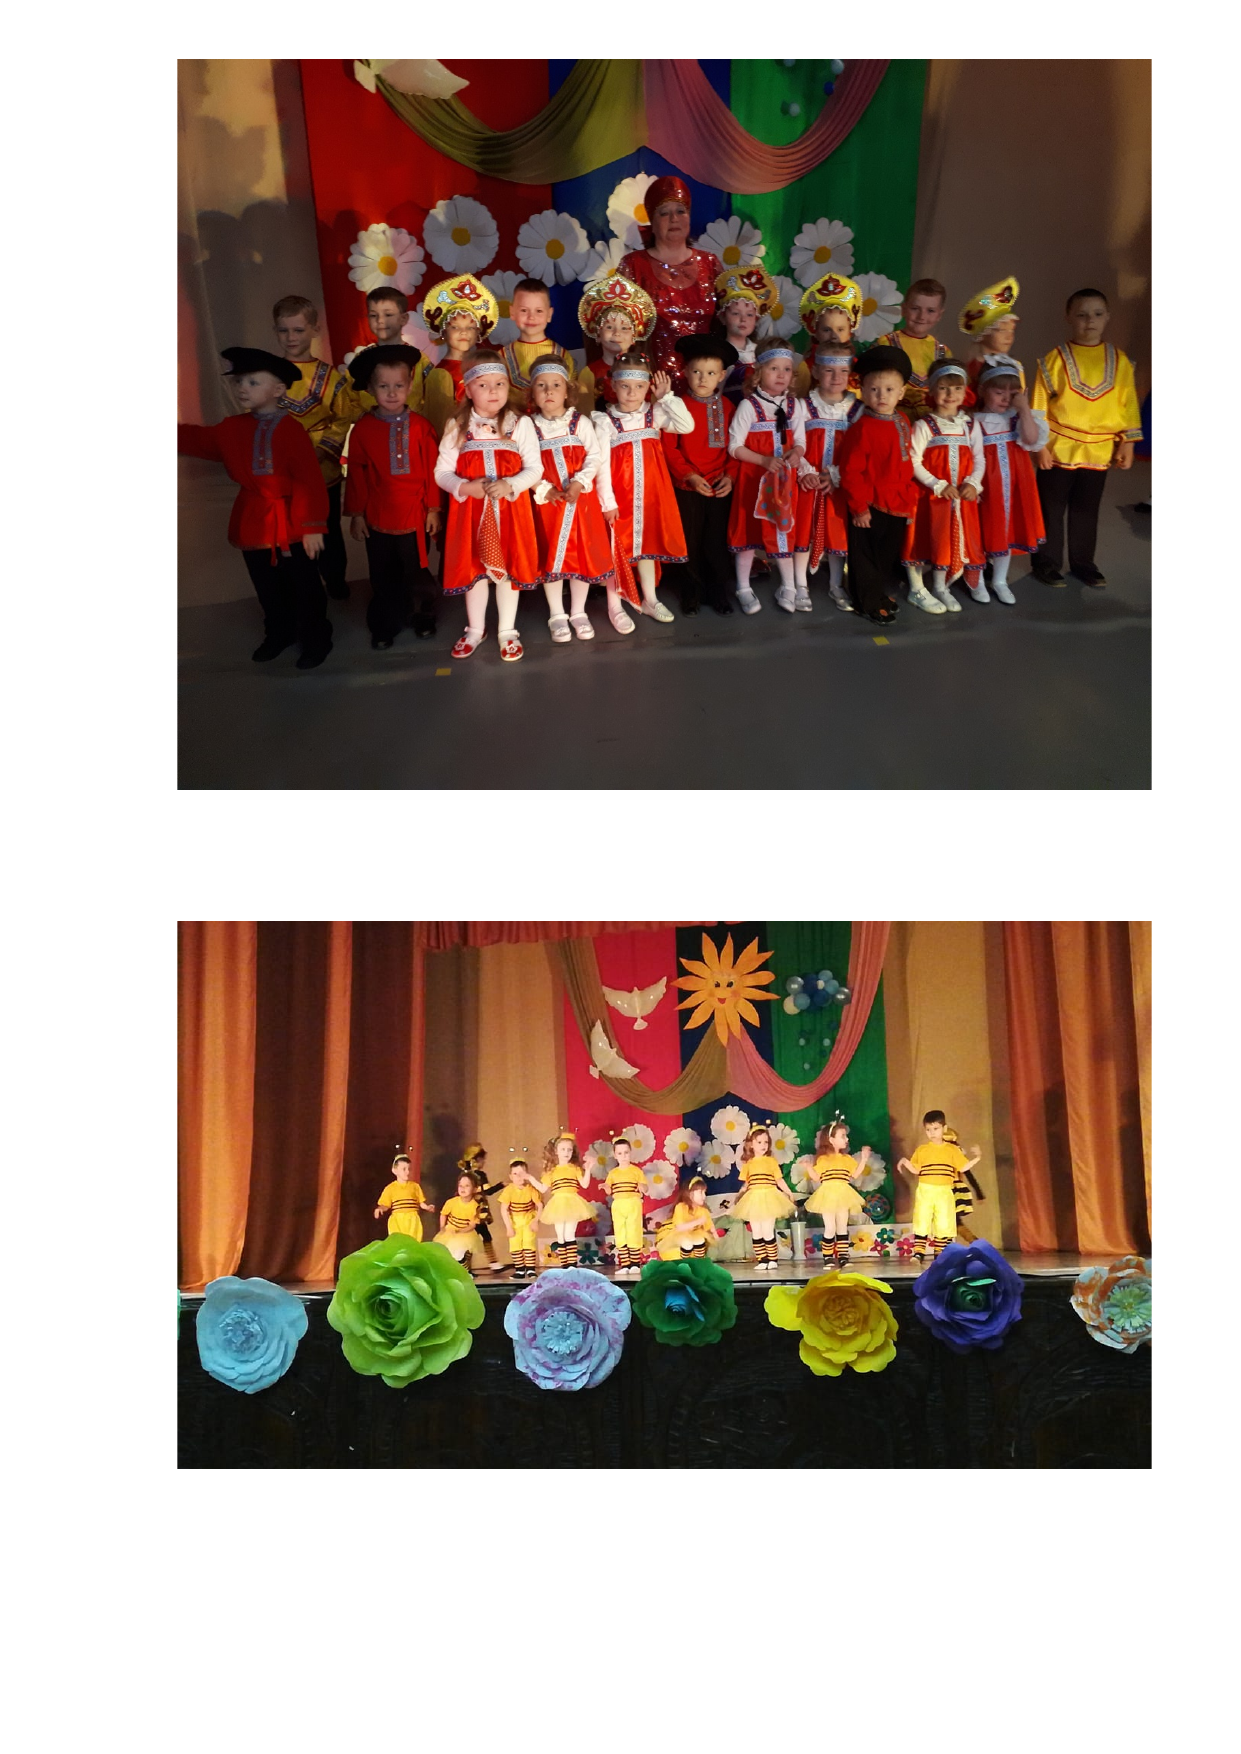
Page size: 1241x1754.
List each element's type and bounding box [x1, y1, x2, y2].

picture [177, 59, 1152, 790]
picture [177, 921, 1152, 1469]
